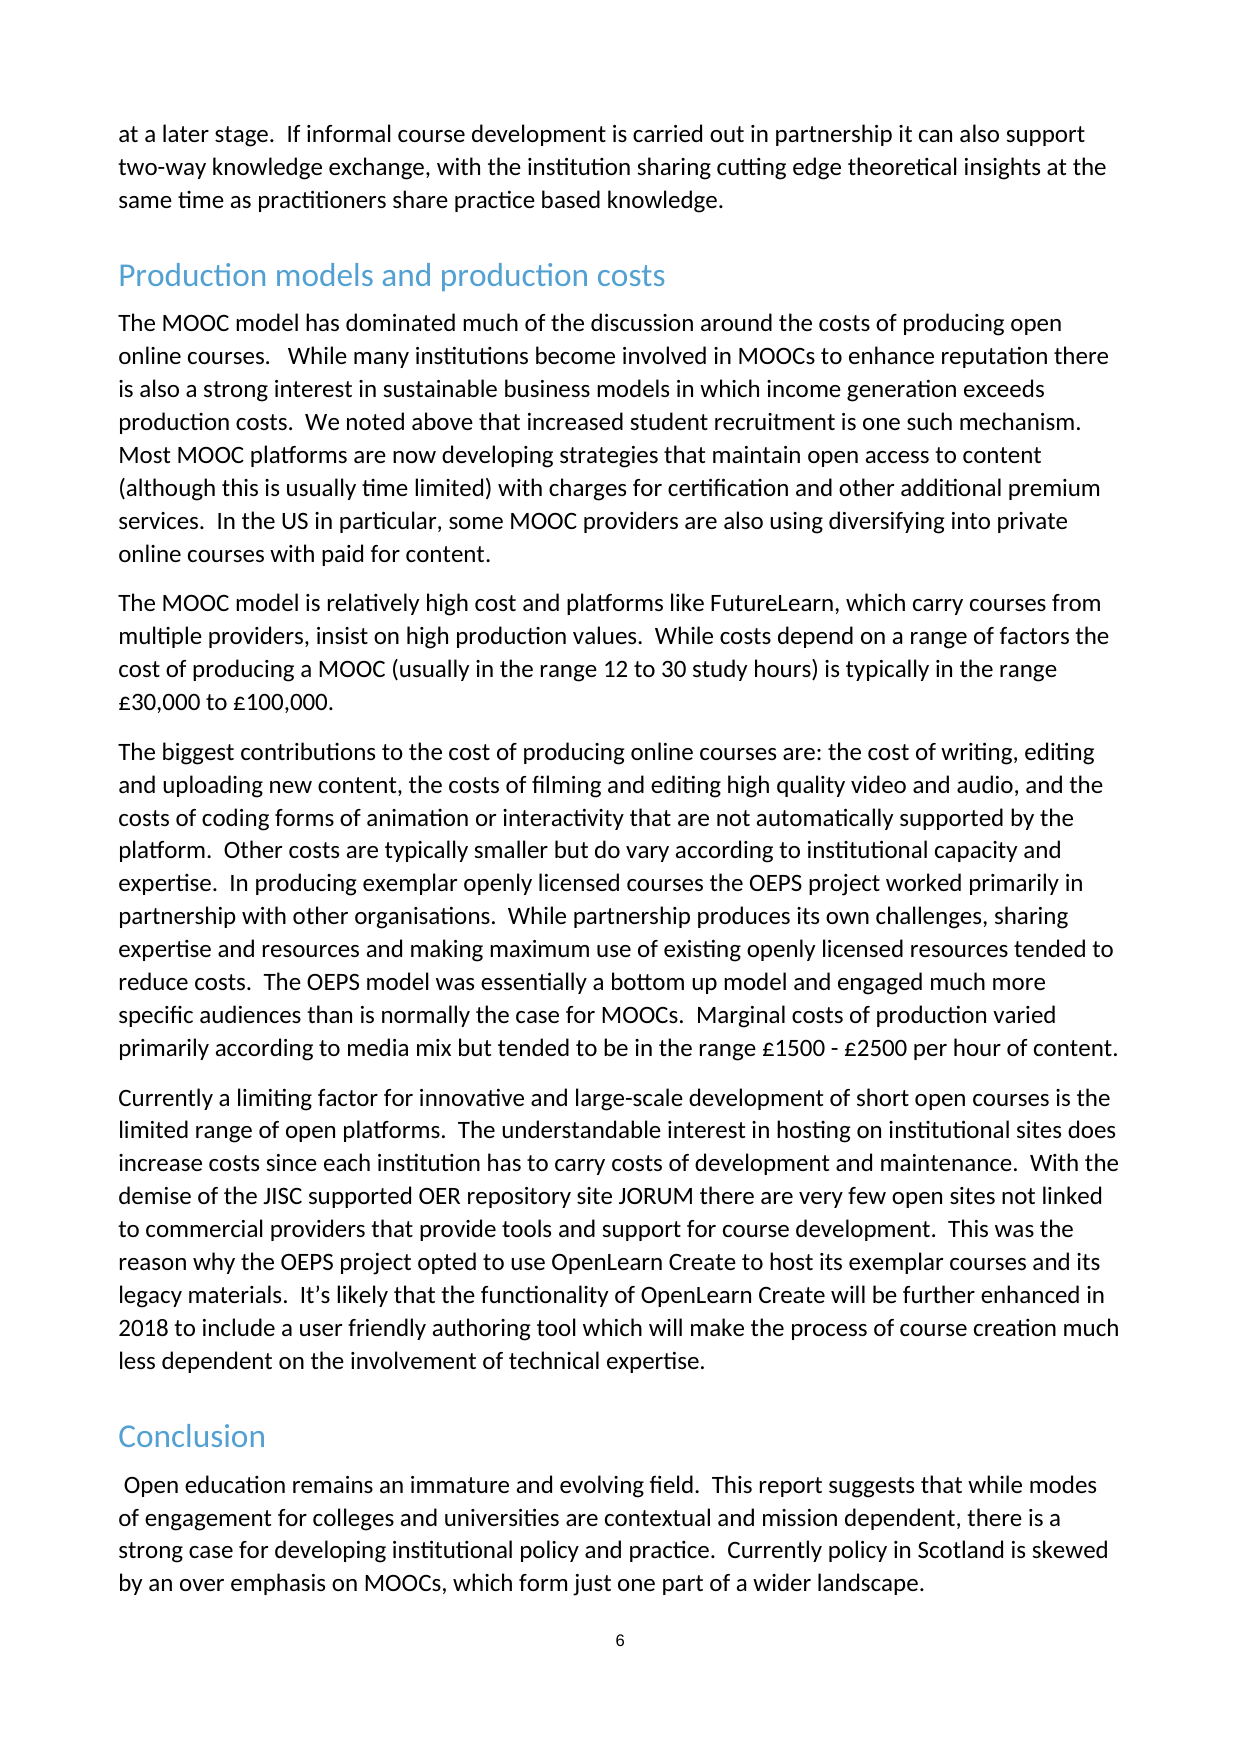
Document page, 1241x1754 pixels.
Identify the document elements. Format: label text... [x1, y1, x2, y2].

text Currently a limiting factor for innovative and large-scale development of short open courses is the limited range of open platforms. The understandable interest in hosting on institutional sites does increase costs since each institution has to carry costs of development and maintenance. With the demise of the JISC supported OER repository site JORUM there are very few open sites not linked to commercial providers that provide tools and support for course development. This was the reason why the OEPS project opted to use OpenLearn Create to host its exemplar courses and its legacy materials. It’s likely that the functionality of OpenLearn Create will be further enhanced in 2018 to include a user friendly authoring tool which will make the process of course creation much less dependent on the involvement of technical expertise. [118, 1082, 1122, 1376]
text The MOOC model has dominated much of the discussion around the costs of producing open online courses. While many institutions become involved in MOOCs to enhance reputation there is also a strong interest in sustainable business models in which income generation exceeds production costs. We noted above that increased student recruitment is one such mechanism. Most MOOC platforms are now developing strategies that maintain open access to content (although this is usually time limited) with charges for certification and other additional premium services. In the US in particular, some MOOC providers are also using diversifying into private online courses with paid for content. [118, 308, 1122, 568]
text Open education remains an immature and evolving field. This report suggests that while modes of engagement for colleges and universities are contextual and mission dependent, there is a strong case for developing institutional policy and practice. Currently policy in Scotland is skewed by an over emphasis on MOOCs, which form just one part of a wider landscape. [118, 1469, 1122, 1598]
text The MOOC model is relatively high cost and platforms like FutureLearn, which carry courses from multiple providers, insist on high production values. While costs depend on a range of factors the cost of producing a MOOC (usually in the range 12 to 30 study hours) is typically in the range £30,000 to £100,000. [118, 588, 1122, 717]
subtitle Conclusion [118, 1416, 1122, 1456]
text The biggest contributions to the cost of producing online courses are: the cost of writing, editing and uploading new content, the costs of filming and editing high quality video and audio, and the costs of coding forms of animation or interactivity that are not automatically supported by the platform. Other costs are typically smaller but do vary according to institutional capacity and expertise. In producing exemplar openly licensed courses the OEPS project worked primarily in partnership with other organisations. While partnership produces its own challenges, sharing expertise and resources and making maximum use of existing openly licensed resources tended to reduce costs. The OEPS model was essentially a bottom up model and engaged much more specific audiences than is normally the case for MOOCs. Marginal costs of production varied primarily according to media mix but tended to be in the range £1500 - £2500 per hour of content. [118, 736, 1122, 1063]
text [118, 118, 1122, 214]
subtitle Production models and production costs [118, 254, 1122, 295]
